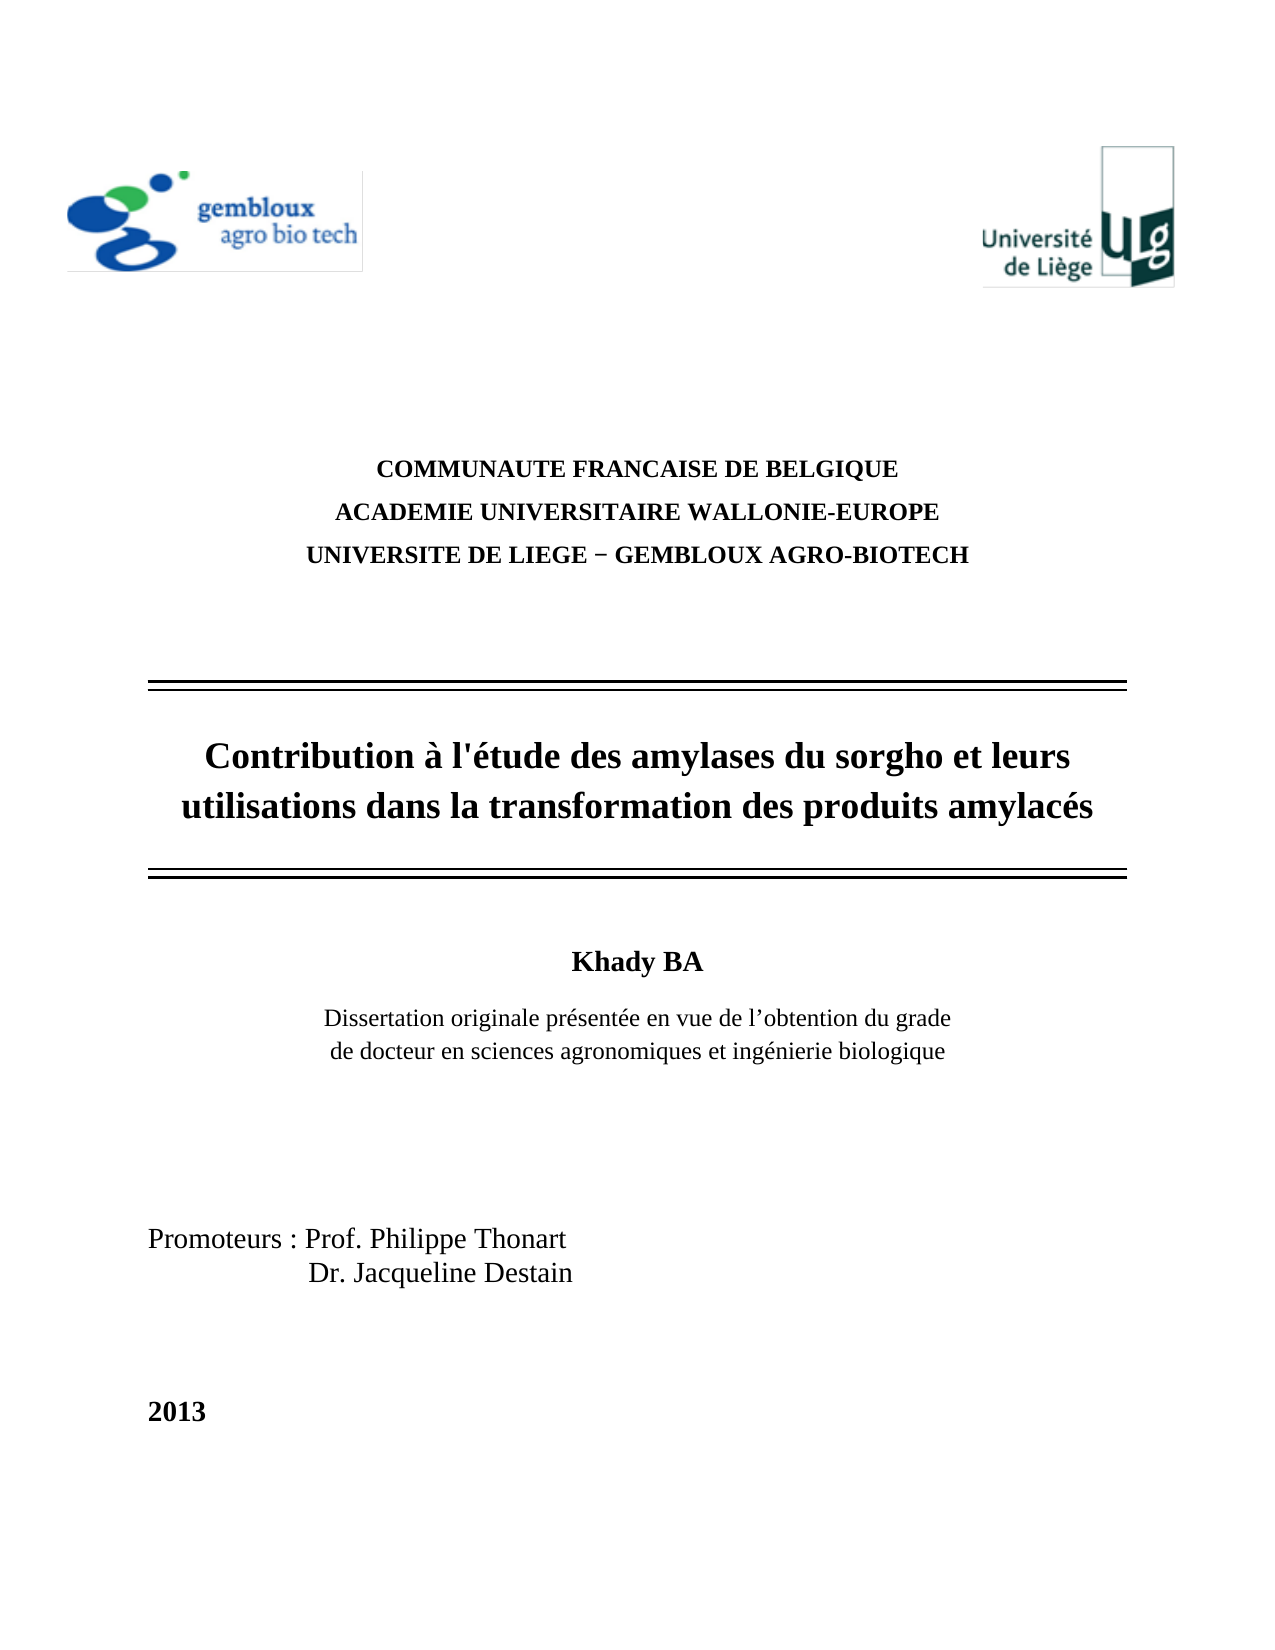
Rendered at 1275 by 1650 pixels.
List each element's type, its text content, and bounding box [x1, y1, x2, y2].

text Dissertation originale présentée en vue de l’obtention du grade [148, 1003, 1127, 1032]
text Contribution à l'étude des amylases du sorgho et leurs utilisations dans la transformation des produits amylacés [148, 733, 1127, 826]
text Khady BA [148, 944, 1127, 977]
text ACADEMIE UNIVERSITAIRE WALLONIE-EUROPE [148, 497, 1127, 526]
picture [67, 171, 364, 275]
text de docteur en sciences agronomiques et ingénierie biologique [148, 1036, 1127, 1065]
text Promoteurs : Prof. Philippe Thonart [148, 1221, 1127, 1255]
text UNIVERSITE DE LIEGE − GEMBLOUX AGRO-BIOTECH [148, 540, 1127, 569]
text 2013 [148, 1394, 1127, 1428]
picture [982, 146, 1175, 289]
text COMMUNAUTE FRANCAISE DE BELGIQUE [148, 454, 1127, 483]
text Dr. Jacqueline Destain [148, 1255, 1127, 1288]
